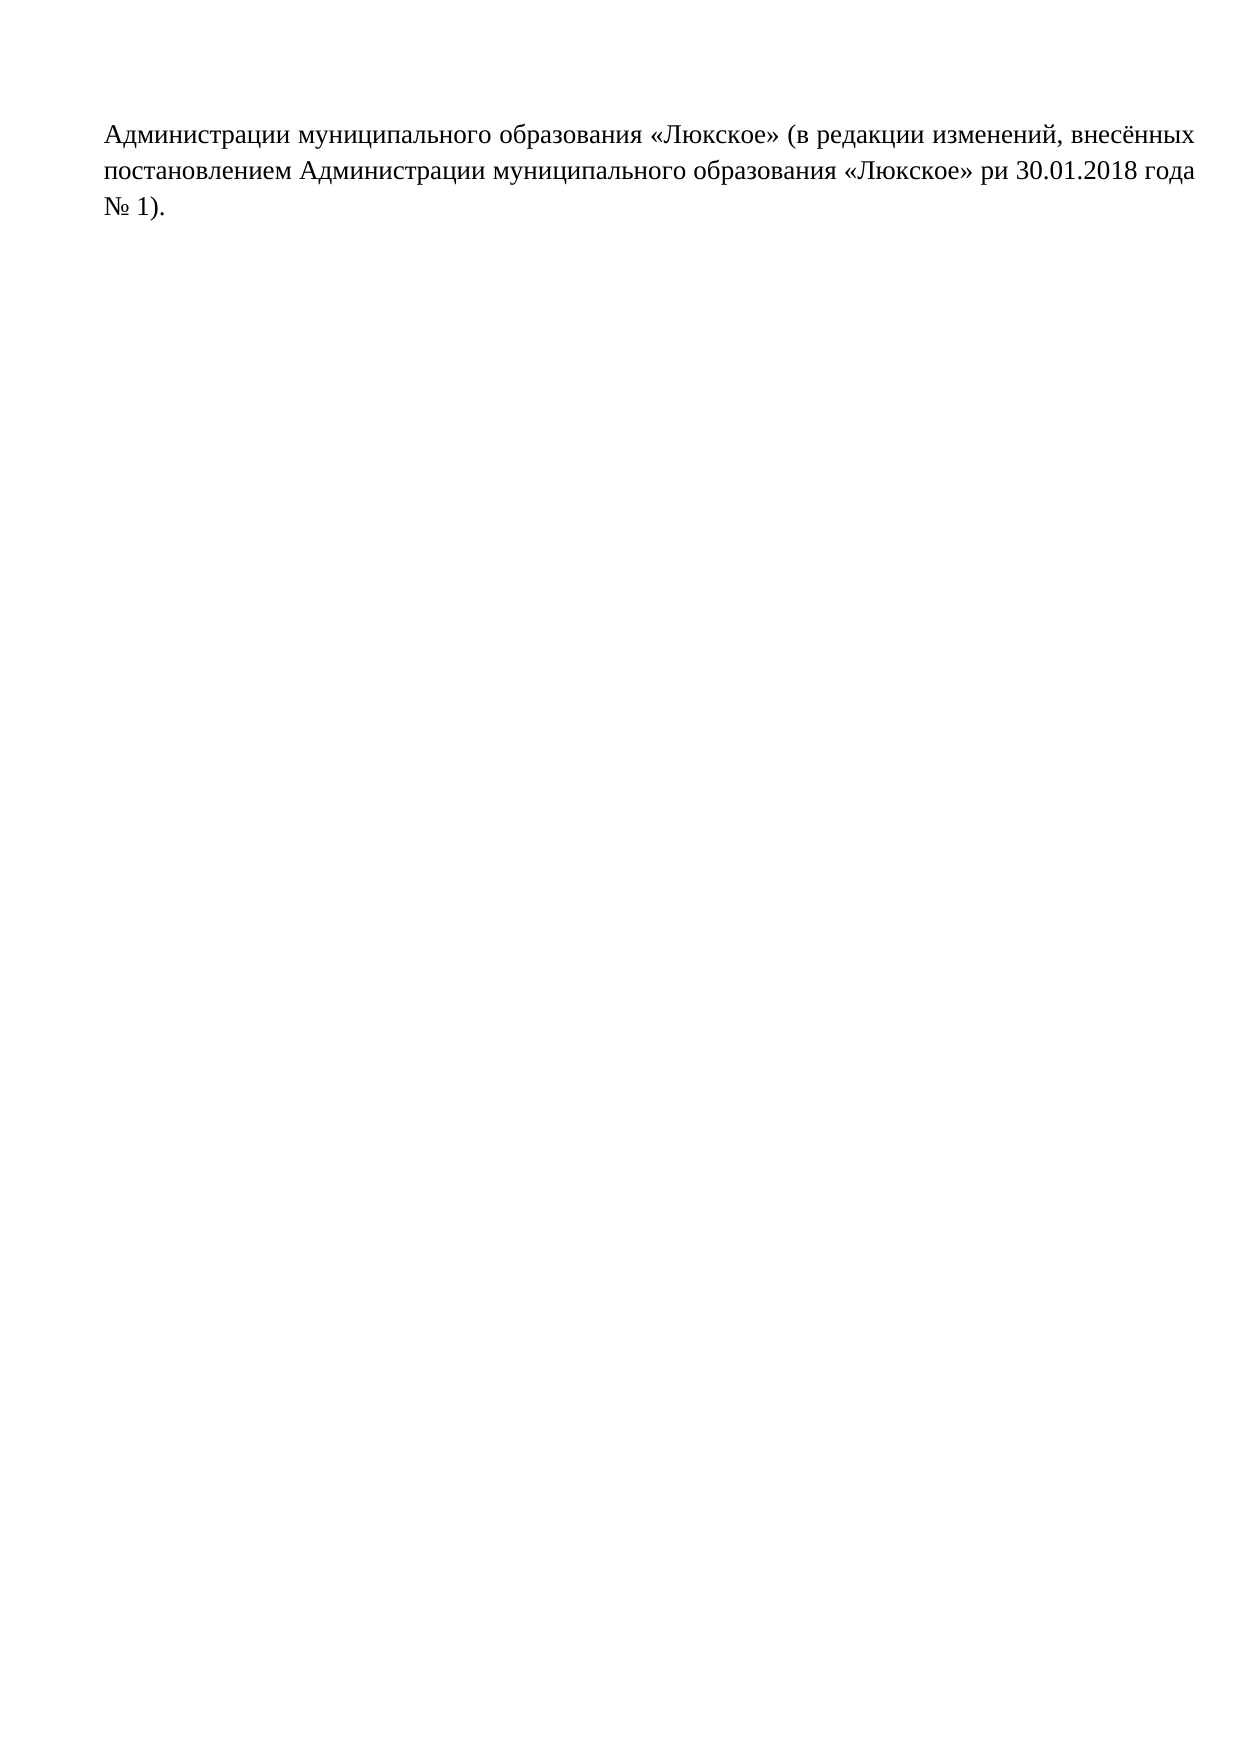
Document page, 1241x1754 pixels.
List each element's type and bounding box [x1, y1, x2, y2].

list [103, 118, 1196, 221]
